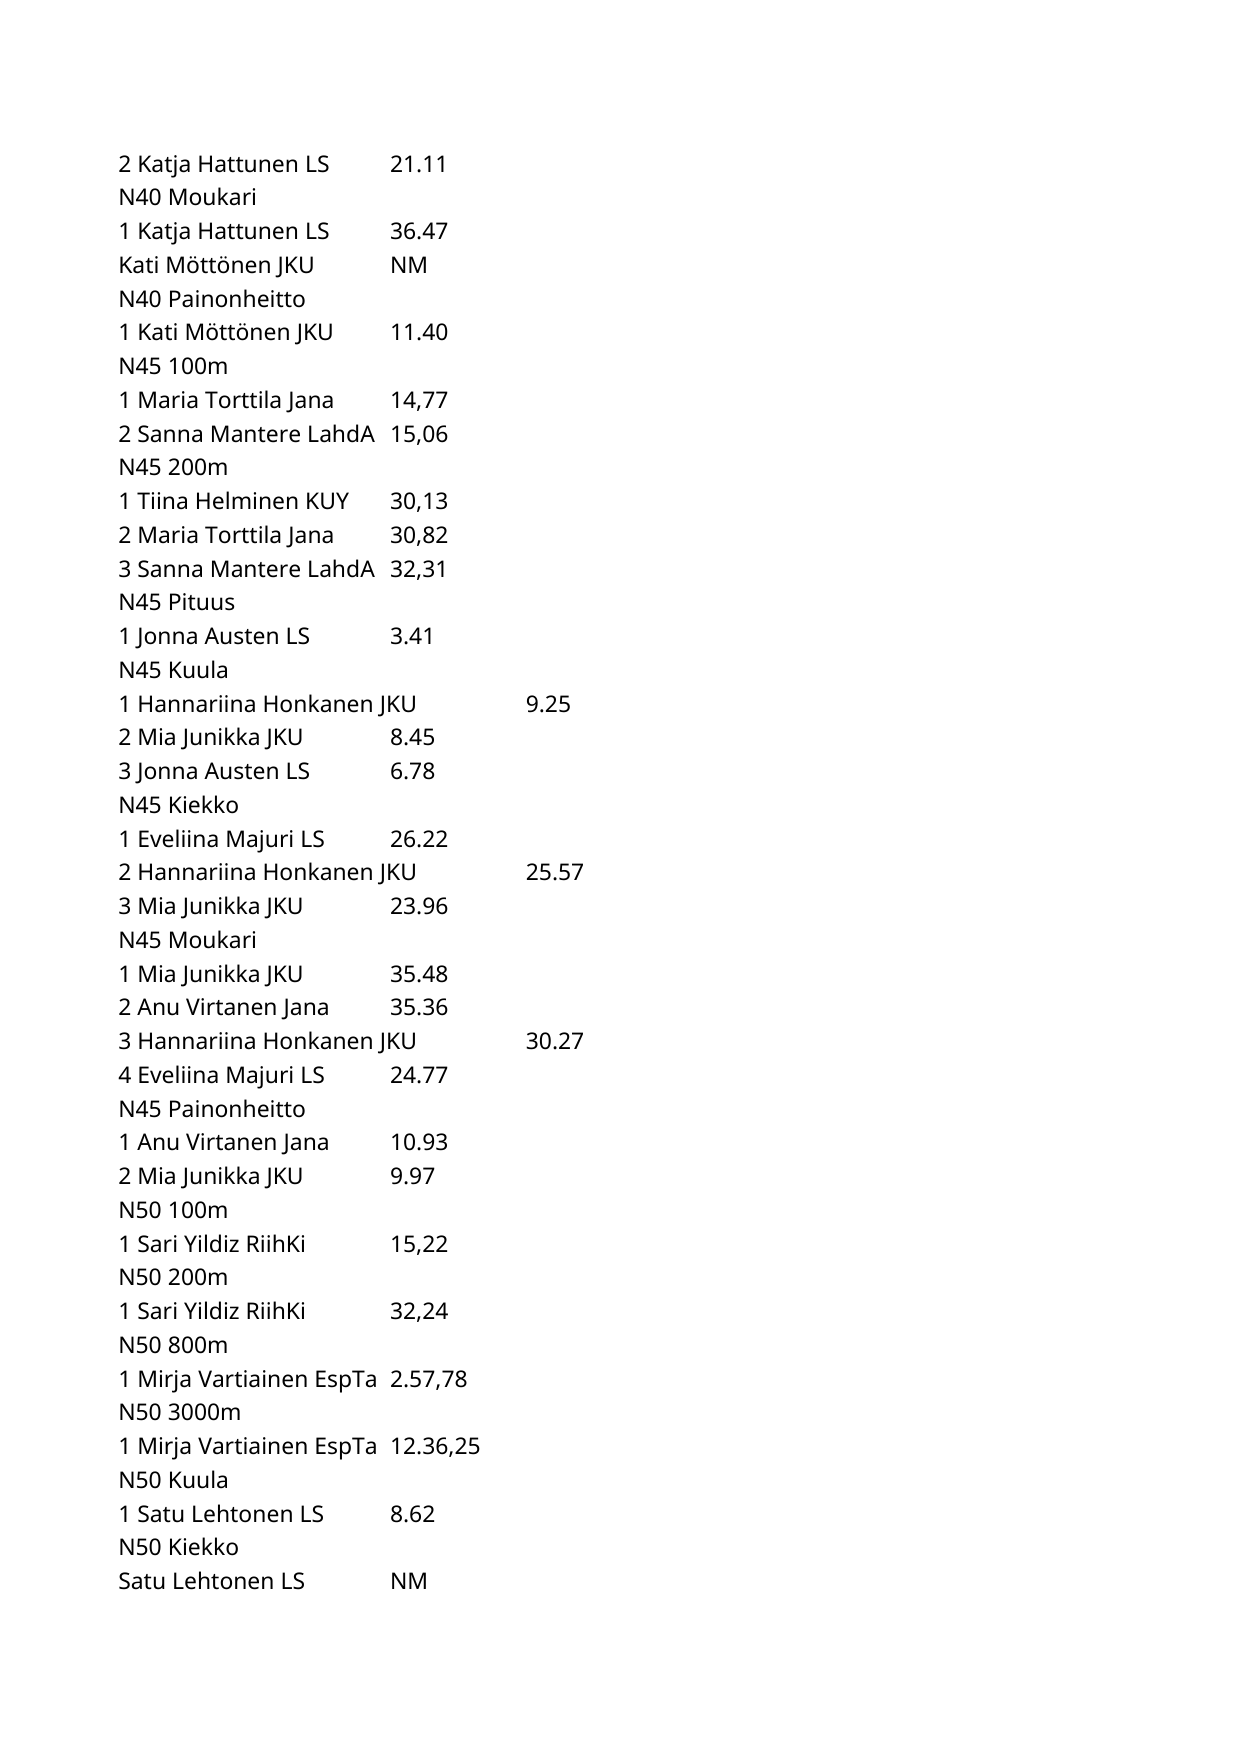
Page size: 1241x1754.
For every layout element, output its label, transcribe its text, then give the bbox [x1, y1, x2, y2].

text N45 Pituus [118, 586, 1122, 618]
text 1 Anu Virtanen Jana 10.93 [118, 1126, 1122, 1158]
text N50 800m [118, 1329, 1122, 1360]
text 1 Tiina Helminen KUY 30,13 [118, 485, 1122, 516]
text 3 Jonna Austen LS 6.78 [118, 755, 1122, 786]
text 3 Hannariina Honkanen JKU 30.27 [118, 1025, 1122, 1056]
text N45 Moukari [118, 924, 1122, 955]
text 1 Sari Yildiz RiihKi 15,22 [118, 1228, 1122, 1259]
text 1 Sari Yildiz RiihKi 32,24 [118, 1295, 1122, 1326]
text 2 Anu Virtanen Jana 35.36 [118, 991, 1122, 1023]
text N50 Kuula [118, 1464, 1122, 1495]
text 1 Hannariina Honkanen JKU 9.25 [118, 688, 1122, 719]
text N50 3000m [118, 1396, 1122, 1428]
text 2 Katja Hattunen LS 21.11 [118, 148, 1122, 179]
text 1 Maria Torttila Jana 14,77 [118, 384, 1122, 415]
text N40 Painonheitto [118, 283, 1122, 314]
text N45 Kiekko [118, 789, 1122, 820]
text N50 100m [118, 1194, 1122, 1225]
text 2 Maria Torttila Jana 30,82 [118, 519, 1122, 550]
text 2 Mia Junikka JKU 8.45 [118, 721, 1122, 753]
text 2 Mia Junikka JKU 9.97 [118, 1160, 1122, 1191]
text N45 100m [118, 350, 1122, 381]
text N45 Kuula [118, 654, 1122, 685]
text 1 Katja Hattunen LS 36.47 [118, 215, 1122, 246]
text N50 200m [118, 1261, 1122, 1293]
text Kati Möttönen JKU NM [118, 249, 1122, 280]
text 3 Sanna Mantere LahdA 32,31 [118, 553, 1122, 584]
text 2 Hannariina Honkanen JKU 25.57 [118, 856, 1122, 888]
text N40 Moukari [118, 181, 1122, 213]
text 1 Mirja Vartiainen EspTa 2.57,78 [118, 1363, 1122, 1394]
text 1 Mirja Vartiainen EspTa 12.36,25 [118, 1430, 1122, 1461]
text 1 Eveliina Majuri LS 26.22 [118, 823, 1122, 854]
text N50 Kiekko [118, 1531, 1122, 1563]
text N45 200m [118, 451, 1122, 483]
text 4 Eveliina Majuri LS 24.77 [118, 1059, 1122, 1090]
text 2 Sanna Mantere LahdA 15,06 [118, 418, 1122, 449]
text 1 Satu Lehtonen LS 8.62 [118, 1498, 1122, 1529]
text N45 Painonheitto [118, 1093, 1122, 1124]
text 1 Mia Junikka JKU 35.48 [118, 958, 1122, 989]
text Satu Lehtonen LS NM [118, 1565, 1122, 1596]
text 1 Jonna Austen LS 3.41 [118, 620, 1122, 651]
text 3 Mia Junikka JKU 23.96 [118, 890, 1122, 921]
text 1 Kati Möttönen JKU 11.40 [118, 316, 1122, 348]
